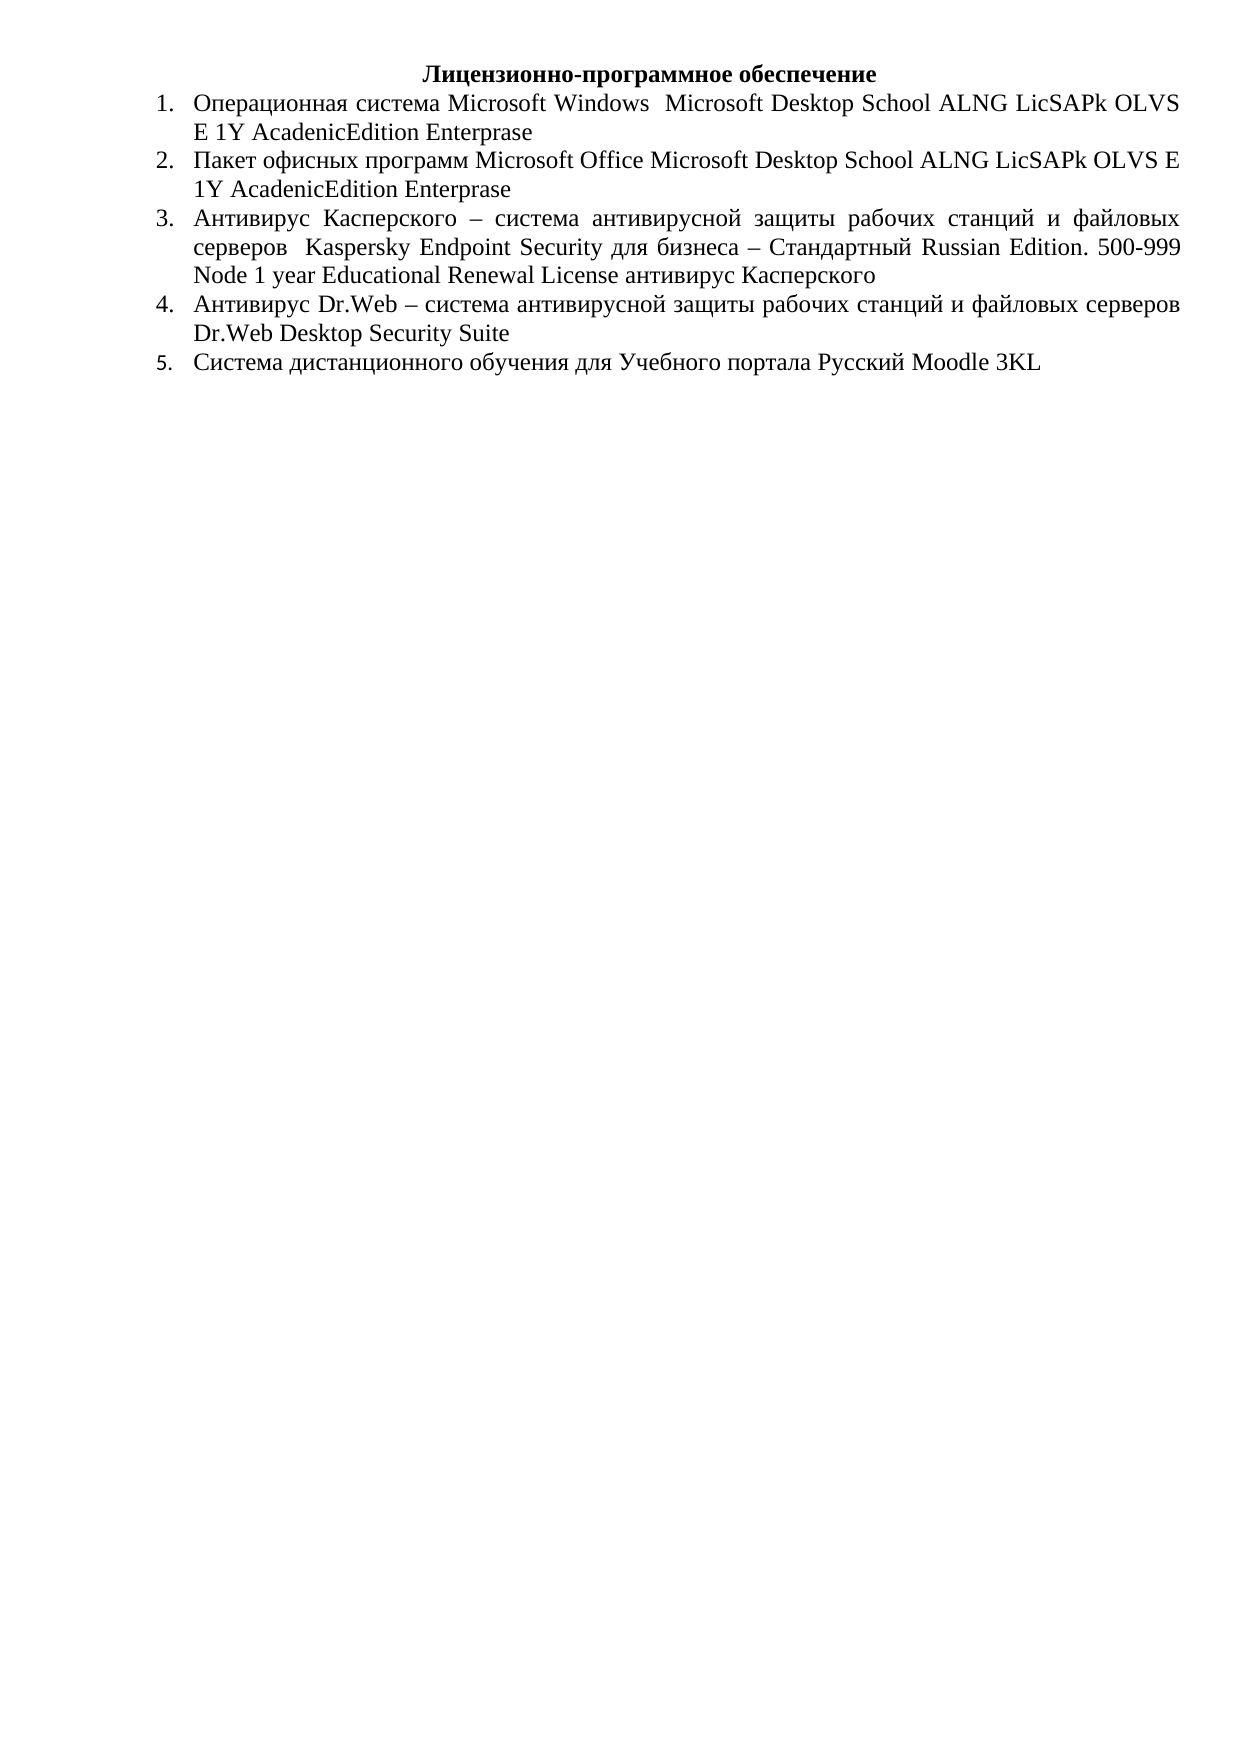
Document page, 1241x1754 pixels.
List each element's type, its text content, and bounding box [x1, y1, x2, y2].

list Антивирус Касперского – система антивирусной защиты рабочих станций и файловых серверов Kaspersky Endpoint Security для бизнеса – Стандартный Russian Edition. 500-999 Node 1 year Educational Renewal License антивирус Касперского [156, 203, 1181, 289]
text Лицензионно-программное обеспечение [118, 59, 1181, 88]
list Антивирус Dr.Web – система антивирусной защиты рабочих станций и файловых серверов Dr.Web Desktop Security Suite [156, 289, 1181, 347]
list Операционная система Microsoft Windows Microsoft Desktop School ALNG LicSAPk OLVS E 1Y AcadenicEdition Enterprase [156, 88, 1181, 145]
list Система дистанционного обучения для Учебного портала Русский Moodle 3KL [156, 347, 1181, 376]
list Пакет офисных программ Microsoft Office Microsoft Desktop School ALNG LicSAPk OLVS E 1Y AcadenicEdition Enterprase [156, 145, 1181, 203]
